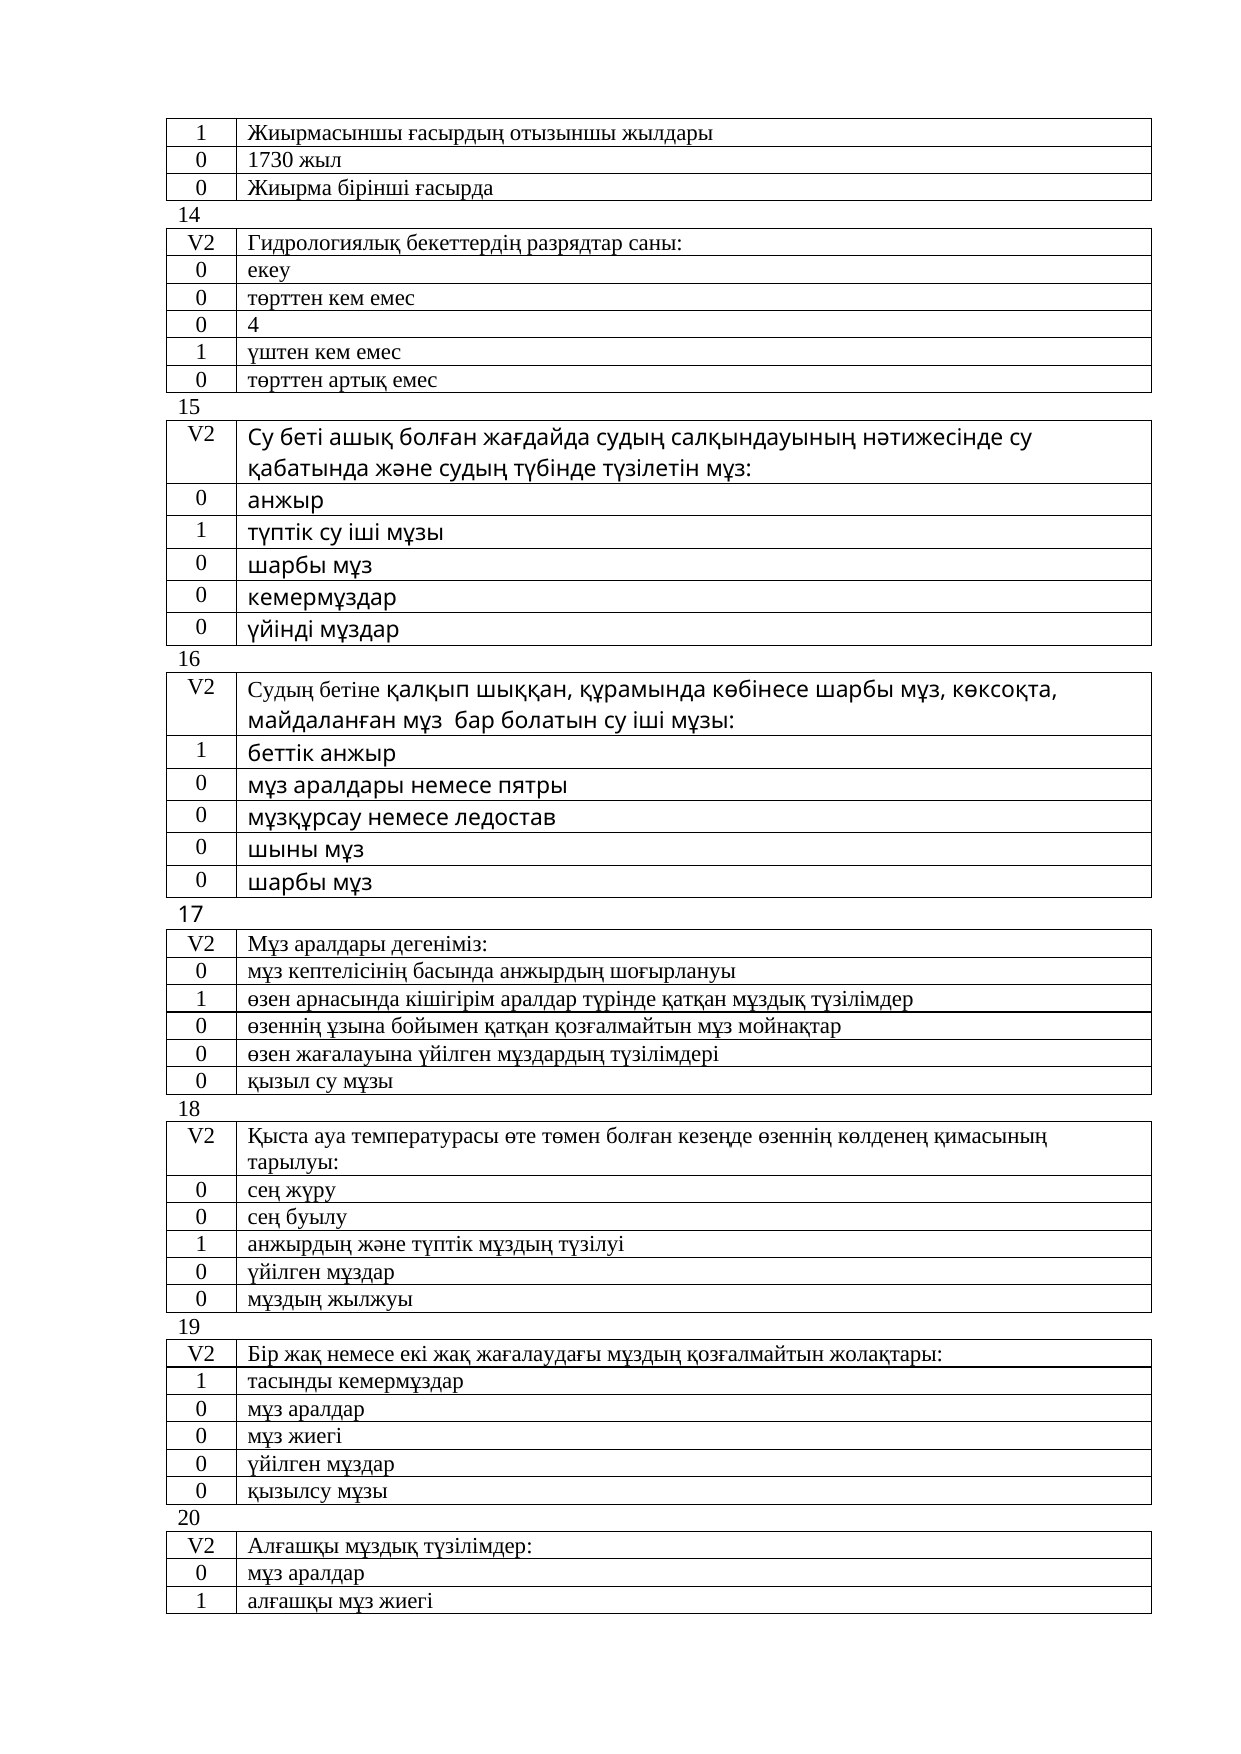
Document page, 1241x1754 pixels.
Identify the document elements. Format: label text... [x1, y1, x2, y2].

table_cell 1 [167, 985, 236, 1011]
table_cell алғашқы мұз жиегі [237, 1587, 1151, 1613]
table_header V2 [167, 229, 236, 255]
table_header Гидрологиялық бекеттердің разрядтар саны: [237, 229, 1151, 255]
table_cell 0 [167, 613, 236, 644]
table_cell шарбы мұз [237, 549, 1151, 580]
table_header Бір жақ немесе екі жақ жағалаудағы мұздың қозғалмайтын жолақтары: [237, 1340, 1151, 1366]
table_cell өзен арнасында кішігірім аралдар түрінде қатқан мұздық түзілімдер [237, 985, 1151, 1011]
table_cell 0 [167, 1203, 236, 1229]
table_cell 0 [167, 1067, 236, 1093]
table_cell мұз аралдар [237, 1559, 1151, 1586]
table_cell өзен жағалауына үйілген мұздардың түзілімдері [237, 1040, 1151, 1066]
text 16 [177, 646, 1152, 672]
table_cell анжырдың және түптік мұздың түзілуі [237, 1231, 1151, 1257]
table_header V2 [167, 673, 236, 735]
table_cell 0 [167, 1176, 236, 1202]
table_cell қызылсу мұзы [237, 1477, 1151, 1503]
table_cell Жиырмасыншы ғасырдың отызыншы жылдары [237, 119, 1151, 146]
table_header V2 [167, 930, 236, 957]
table_cell мұздың жылжуы [237, 1285, 1151, 1312]
table_cell 0 [167, 174, 236, 200]
table_header V2 [167, 421, 236, 483]
table_cell 0 [167, 549, 236, 580]
text 19 [177, 1313, 1152, 1339]
table_cell шарбы мұз [237, 866, 1151, 897]
table_cell анжыр [237, 484, 1151, 515]
table_cell 0 [167, 866, 236, 897]
table_cell 1 [167, 736, 236, 768]
table_cell үйілген мұздар [237, 1258, 1151, 1284]
table_cell 0 [167, 581, 236, 612]
table_cell үйiндi мұздар [237, 613, 1151, 644]
table_cell 1 [167, 1368, 236, 1394]
table_cell 0 [167, 1477, 236, 1503]
text 14 [177, 201, 1152, 228]
table_cell мұзқұрсау немесе ледостав [237, 801, 1151, 832]
table_cell 1 [167, 1231, 236, 1257]
table_cell мұз жиегі [237, 1422, 1151, 1449]
table_cell төрттен кем емес [237, 284, 1151, 310]
table_cell тасынды кемермұздар [237, 1368, 1151, 1394]
table_cell 0 [167, 256, 236, 282]
table_cell 0 [167, 958, 236, 984]
table_cell 0 [167, 1450, 236, 1476]
table_cell 1 [167, 119, 236, 146]
table_cell 0 [167, 147, 236, 173]
table_cell 0 [167, 1395, 236, 1421]
table_header Су бетi ашық болған жағдайда судың салқындауының нәтижесiнде су қабатында және судың түбiнде түзiлетiн мұз: [237, 421, 1151, 483]
table_cell 1730 жыл [237, 147, 1151, 173]
text 20 [177, 1505, 1152, 1531]
table_cell мұз кептелісінің басында анжырдың шоғырлануы [237, 958, 1151, 984]
table_cell сең жүру [237, 1176, 1151, 1202]
table_cell 4 [237, 311, 1151, 337]
table_cell қызыл су мұзы [237, 1067, 1151, 1093]
table_header V2 [167, 1532, 236, 1558]
table_header Қыста ауа температурасы өте төмен болған кезеңде өзеннің көлденең қимасының тарылуы: [237, 1122, 1151, 1175]
table_cell 0 [167, 801, 236, 832]
table_cell 0 [167, 1258, 236, 1284]
table_header Мұз аралдары дегеніміз: [237, 930, 1151, 957]
table_cell сең буылу [237, 1203, 1151, 1229]
table_cell Жиырма бірінші ғасырда [237, 174, 1151, 200]
text 15 [177, 393, 1152, 419]
table_cell екеу [237, 256, 1151, 282]
table_cell 1 [167, 516, 236, 548]
table_header Судың бетiне қалқып шыққан, құрамында көбiнесе шарбы мұз, көксоқта, майдаланған мұз бар болатын су iшi мұзы: [237, 673, 1151, 735]
text 17 [177, 898, 1152, 929]
table_cell 1 [167, 1587, 236, 1613]
table_cell шыны мұз [237, 833, 1151, 864]
table_cell кемермұздар [237, 581, 1151, 612]
table_cell түптік су іші мұзы [237, 516, 1151, 548]
table_cell беттік анжыр [237, 736, 1151, 768]
table_cell үштен кем емес [237, 338, 1151, 365]
table_cell 0 [167, 311, 236, 337]
table_cell 0 [167, 284, 236, 310]
table_cell 0 [167, 769, 236, 800]
table_cell үйілген мұздар [237, 1450, 1151, 1476]
table_header Алғашқы мұздық түзілімдер: [237, 1532, 1151, 1558]
table_cell өзеннің ұзына бойымен қатқан қозғалмайтын мұз мойнақтар [237, 1013, 1151, 1039]
table_cell 0 [167, 366, 236, 392]
table_header V2 [167, 1122, 236, 1175]
table_cell мұз аралдар [237, 1395, 1151, 1421]
table_cell 1 [167, 338, 236, 365]
table_cell 0 [167, 833, 236, 864]
table_cell мұз аралдары немесе пятры [237, 769, 1151, 800]
text 18 [177, 1095, 1152, 1121]
table_header V2 [167, 1340, 236, 1366]
table_cell 0 [167, 484, 236, 515]
table_cell 0 [167, 1285, 236, 1312]
table_cell 0 [167, 1422, 236, 1449]
table_cell 0 [167, 1559, 236, 1586]
table_cell 0 [167, 1013, 236, 1039]
table_cell 0 [167, 1040, 236, 1066]
table_cell төрттен артық емес [237, 366, 1151, 392]
